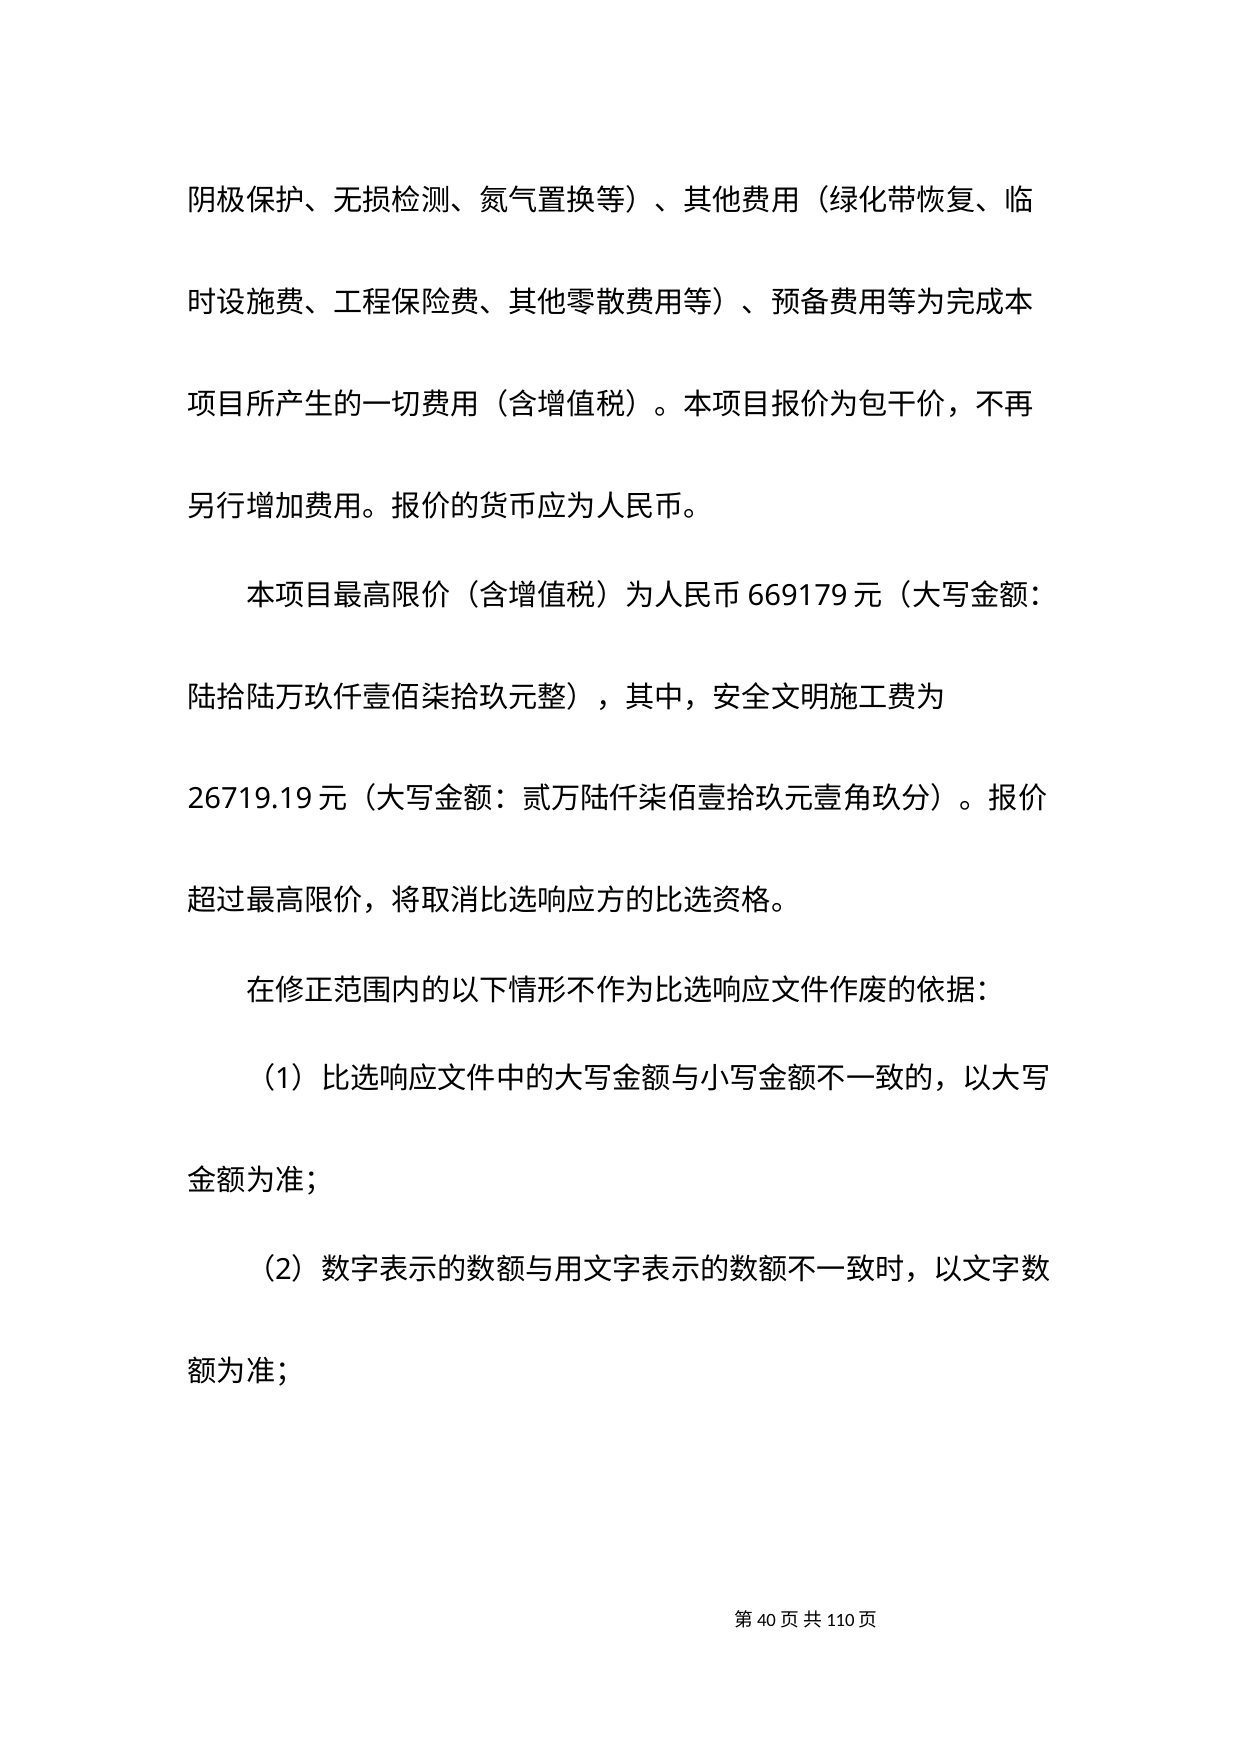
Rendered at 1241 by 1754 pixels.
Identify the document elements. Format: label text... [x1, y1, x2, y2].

text （2）数字表示的数额与用文字表示的数额不一致时，以文字数额为准； [187, 1233, 1053, 1403]
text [187, 164, 1053, 537]
text （1）比选响应文件中的大写金额与小写金额不一致的，以大写金额为准； [187, 1042, 1053, 1212]
text 在修正范围内的以下情形不作为比选响应文件作废的依据： [187, 953, 1053, 1021]
text 本项目最高限价（含增值税）为人民币669179元（大写金额：陆拾陆万玖仟壹佰柒拾玖元整），其中，安全文明施工费为26719.19元（大写金额：贰万陆仟柒佰壹拾玖元壹角玖分）。报价超过最高限价，将取消比选响应方的比选资格。 [187, 558, 1053, 932]
